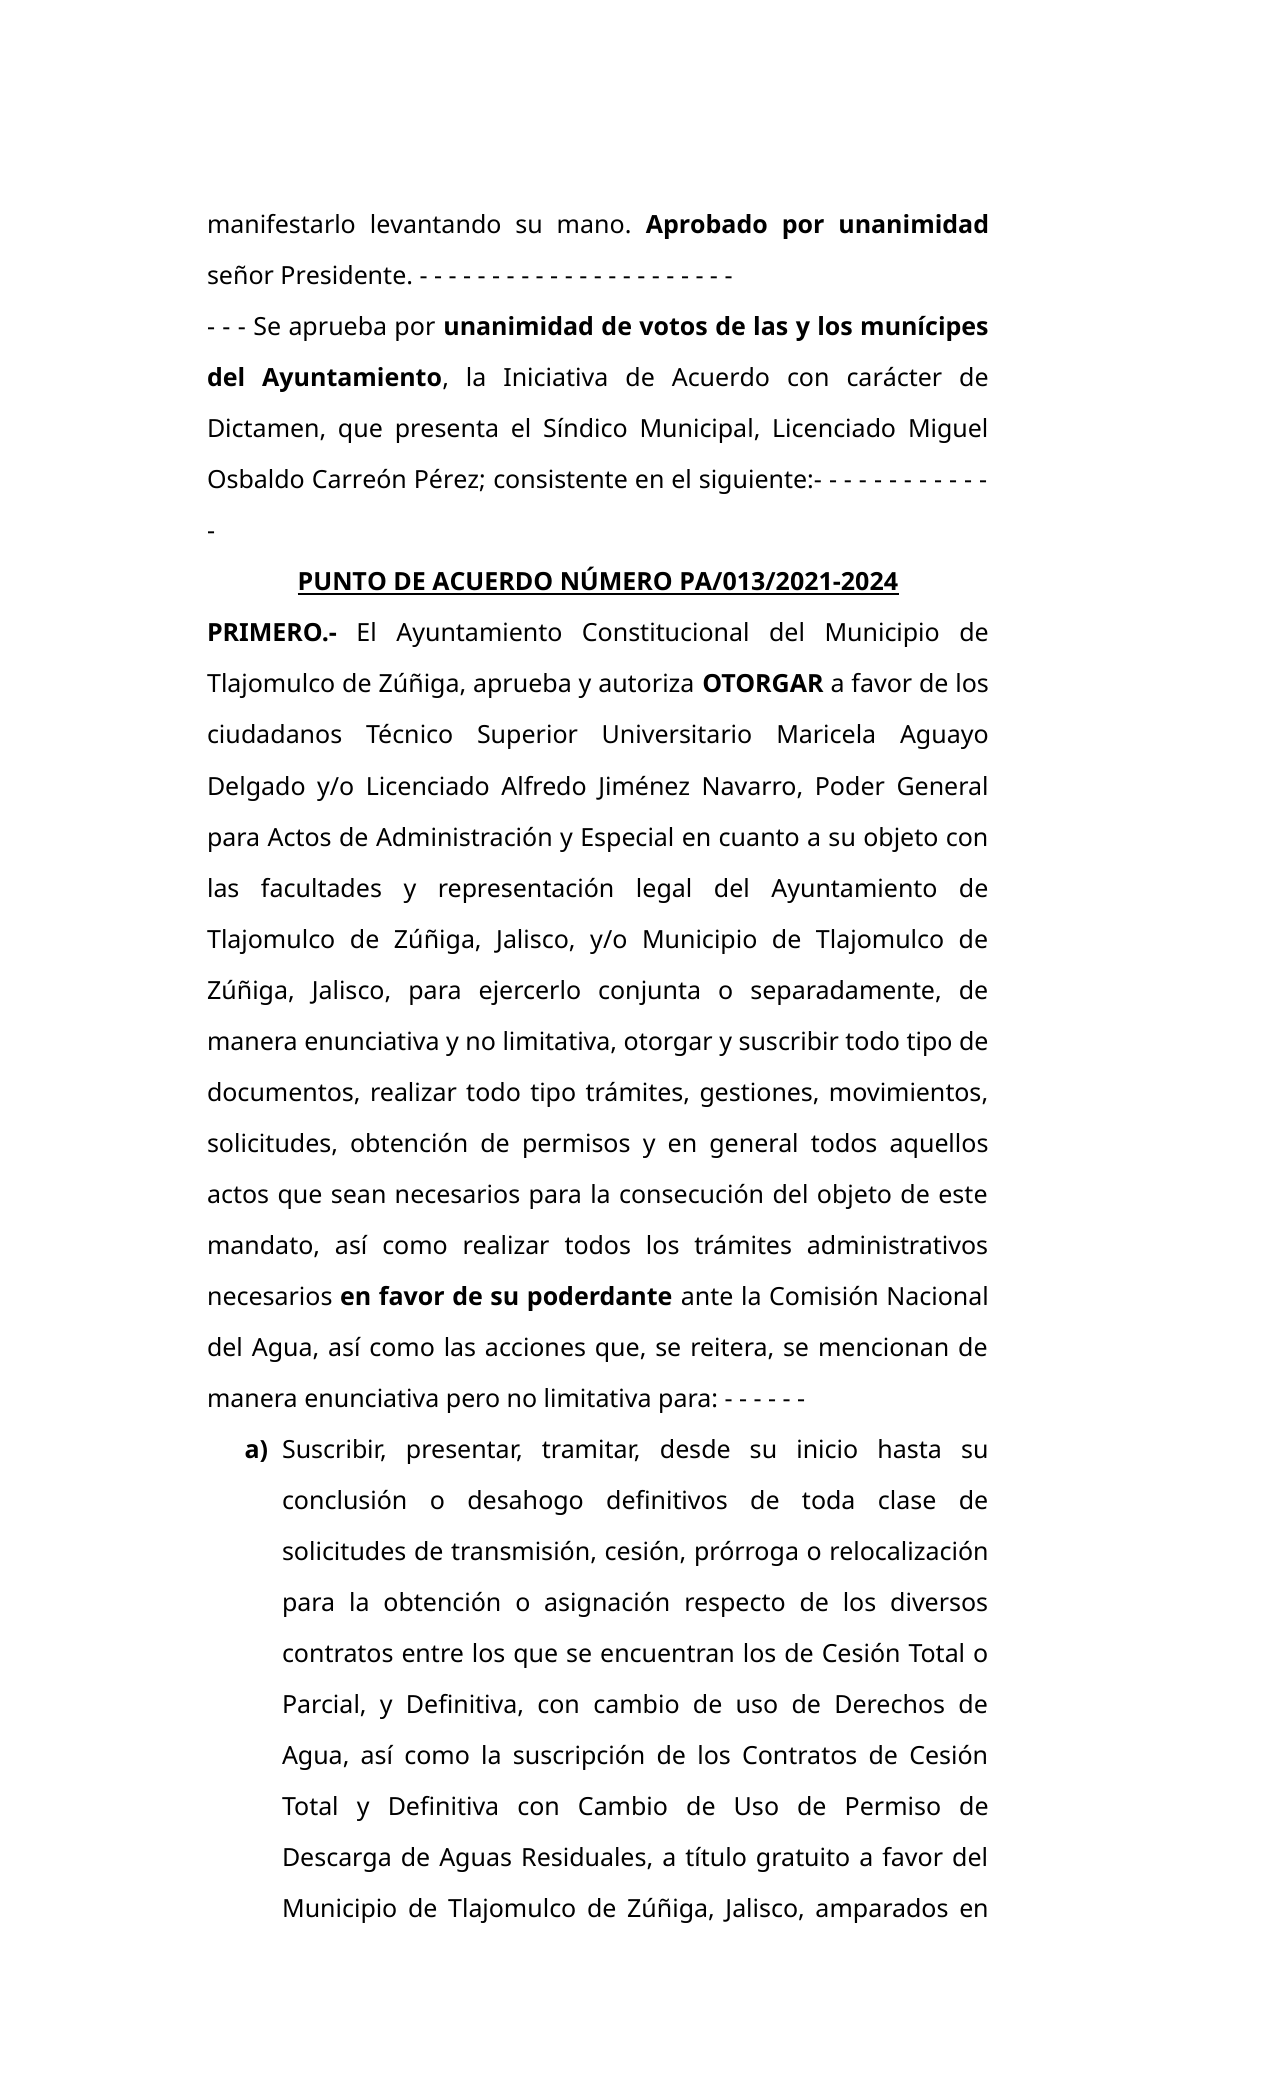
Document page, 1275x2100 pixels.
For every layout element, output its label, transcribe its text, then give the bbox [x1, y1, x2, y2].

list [244, 1432, 989, 1925]
text - - - Se aprueba por unanimidad de votos de las y los munícipes del Ayuntamiento, la Iniciativa de Acuerdo con carácter de Dictamen, que presenta el Síndico Municipal, Licenciado Miguel Osbaldo Carreón Pérez; consistente en el siguiente:- - - - - - - - - - - - - [207, 309, 989, 547]
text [207, 207, 989, 292]
text PRIMERO.- El Ayuntamiento Constitucional del Municipio de Tlajomulco de Zúñiga, aprueba y autoriza OTORGAR a favor de los ciudadanos Técnico Superior Universitario Maricela Aguayo Delgado y/o Licenciado Alfredo Jiménez Navarro, Poder General para Actos de Administración y Especial en cuanto a su objeto con las facultades y representación legal del Ayuntamiento de Tlajomulco de Zúñiga, Jalisco, y/o Municipio de Tlajomulco de Zúñiga, Jalisco, para ejercerlo conjunta o separadamente, de manera enunciativa y no limitativa, otorgar y suscribir todo tipo de documentos, realizar todo tipo trámites, gestiones, movimientos, solicitudes, obtención de permisos y en general todos aquellos actos que sean necesarios para la consecución del objeto de este mandato, así como realizar todos los trámites administrativos necesarios en favor de su poderdante ante la Comisión Nacional del Agua, así como las acciones que, se reitera, se mencionan de manera enunciativa pero no limitativa para: - - - - - - [207, 615, 989, 1415]
text PUNTO DE ACUERDO NÚMERO PA/013/2021-2024 [207, 564, 989, 598]
